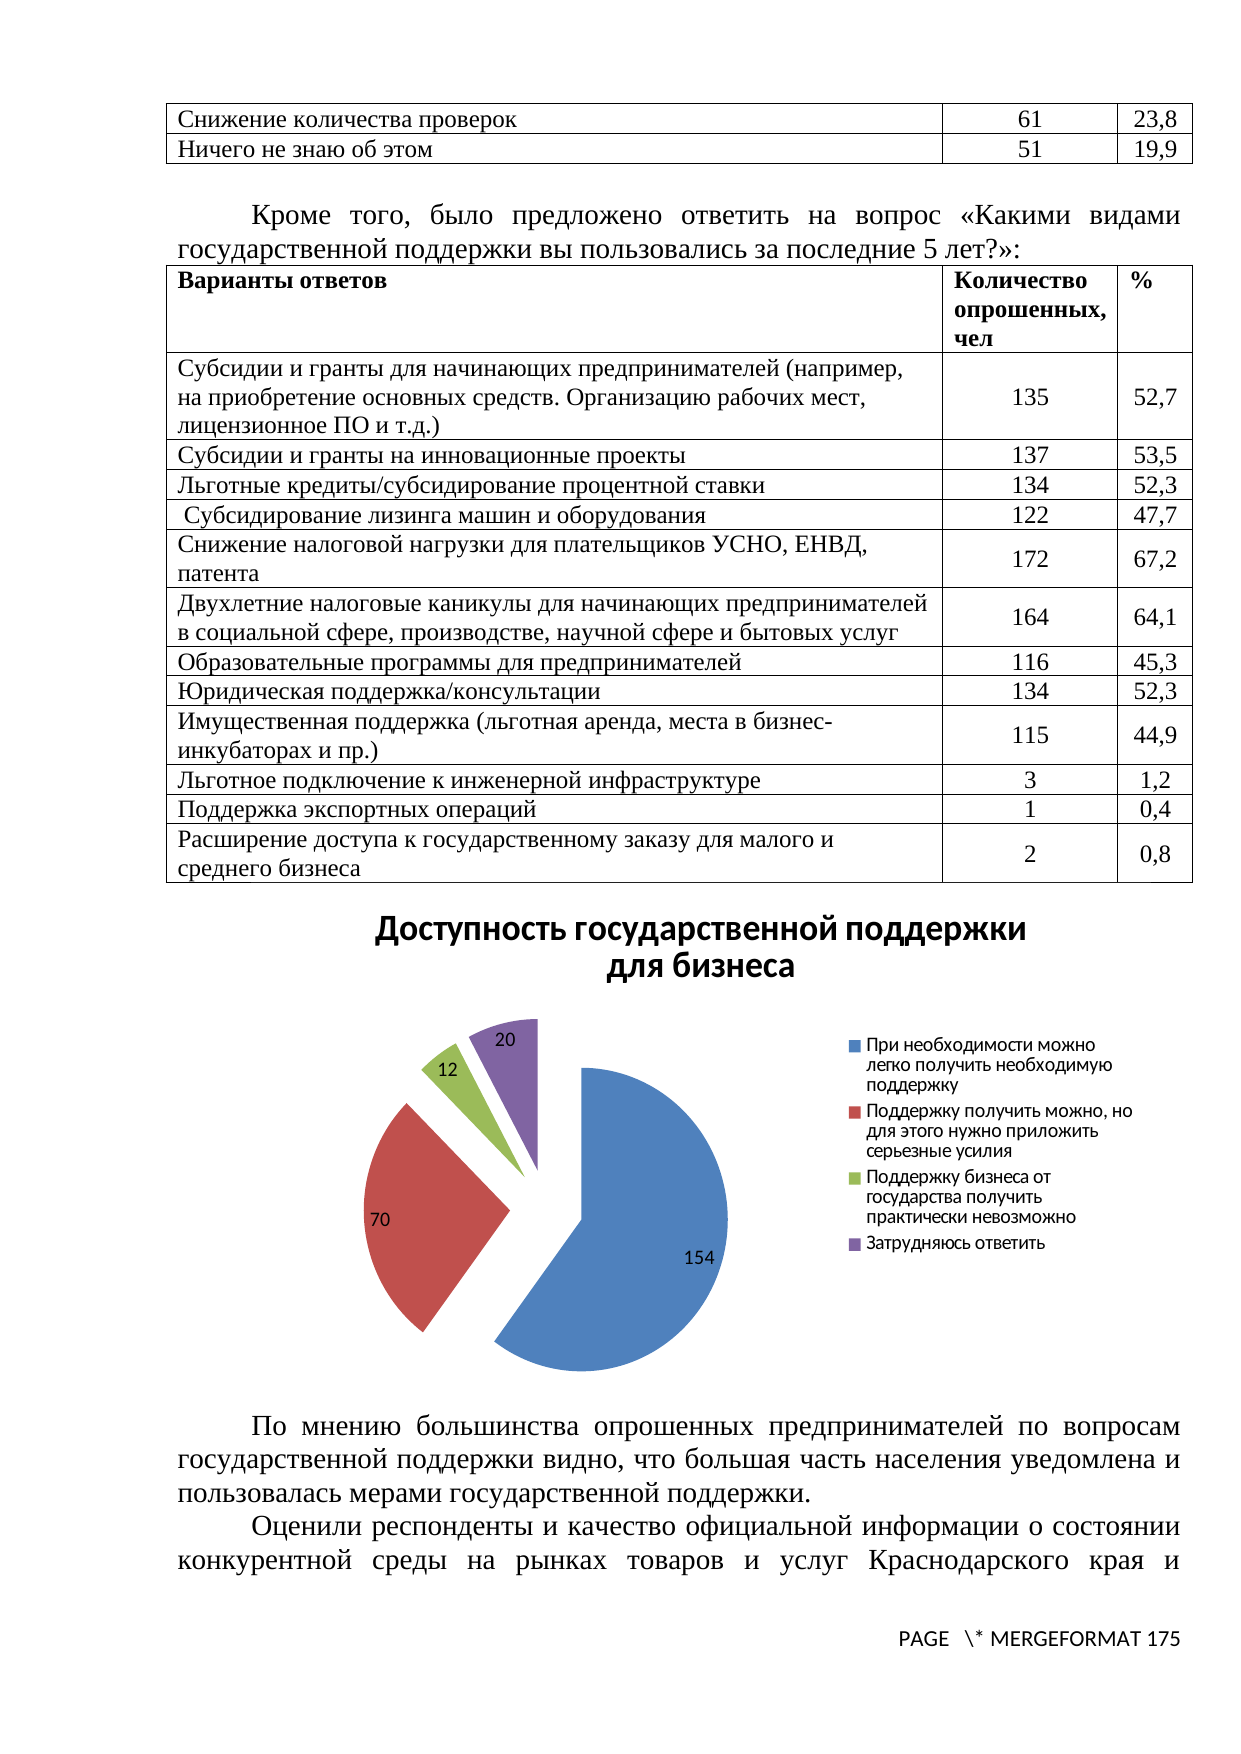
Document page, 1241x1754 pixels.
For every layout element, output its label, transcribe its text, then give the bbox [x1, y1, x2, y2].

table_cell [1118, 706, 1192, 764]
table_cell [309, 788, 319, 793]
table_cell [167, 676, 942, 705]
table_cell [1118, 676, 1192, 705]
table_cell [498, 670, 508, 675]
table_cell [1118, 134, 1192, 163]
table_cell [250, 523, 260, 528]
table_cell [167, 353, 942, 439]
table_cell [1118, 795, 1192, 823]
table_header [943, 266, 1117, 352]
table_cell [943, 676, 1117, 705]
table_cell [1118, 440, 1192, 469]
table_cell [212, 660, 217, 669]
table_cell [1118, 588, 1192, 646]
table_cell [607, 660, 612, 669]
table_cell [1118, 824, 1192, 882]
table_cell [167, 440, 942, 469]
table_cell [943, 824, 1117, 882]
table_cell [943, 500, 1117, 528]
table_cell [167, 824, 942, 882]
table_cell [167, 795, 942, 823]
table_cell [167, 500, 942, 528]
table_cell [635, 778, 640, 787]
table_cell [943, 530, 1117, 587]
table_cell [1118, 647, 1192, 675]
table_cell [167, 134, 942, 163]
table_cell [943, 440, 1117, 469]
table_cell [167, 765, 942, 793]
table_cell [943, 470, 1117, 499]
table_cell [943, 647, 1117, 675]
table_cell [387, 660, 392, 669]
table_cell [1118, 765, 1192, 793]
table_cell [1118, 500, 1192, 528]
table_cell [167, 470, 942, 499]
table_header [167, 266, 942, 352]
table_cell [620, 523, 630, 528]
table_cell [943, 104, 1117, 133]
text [177, 1508, 1181, 1576]
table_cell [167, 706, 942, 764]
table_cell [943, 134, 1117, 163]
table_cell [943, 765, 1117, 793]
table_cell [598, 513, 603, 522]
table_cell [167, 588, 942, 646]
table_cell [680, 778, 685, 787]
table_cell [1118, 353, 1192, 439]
text Кроме того, было предложено ответить на вопрос «Какими видами государственной поддержки вы пользовались за последние 5 лет?»: [177, 197, 1181, 264]
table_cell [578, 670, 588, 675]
text По мнению большинства опрошенных предпринимателей по вопросам государственной поддержки видно, что большая часть населения уведомлена и пользовалась мерами государственной поддержки. [177, 1408, 1181, 1508]
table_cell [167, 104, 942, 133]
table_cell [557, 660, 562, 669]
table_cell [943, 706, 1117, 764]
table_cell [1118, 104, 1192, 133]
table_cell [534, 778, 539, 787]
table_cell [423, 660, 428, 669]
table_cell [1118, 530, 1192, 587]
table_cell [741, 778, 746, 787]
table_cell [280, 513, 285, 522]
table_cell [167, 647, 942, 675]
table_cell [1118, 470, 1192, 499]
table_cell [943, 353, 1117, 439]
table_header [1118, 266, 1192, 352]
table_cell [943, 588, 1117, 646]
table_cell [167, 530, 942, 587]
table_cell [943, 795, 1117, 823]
